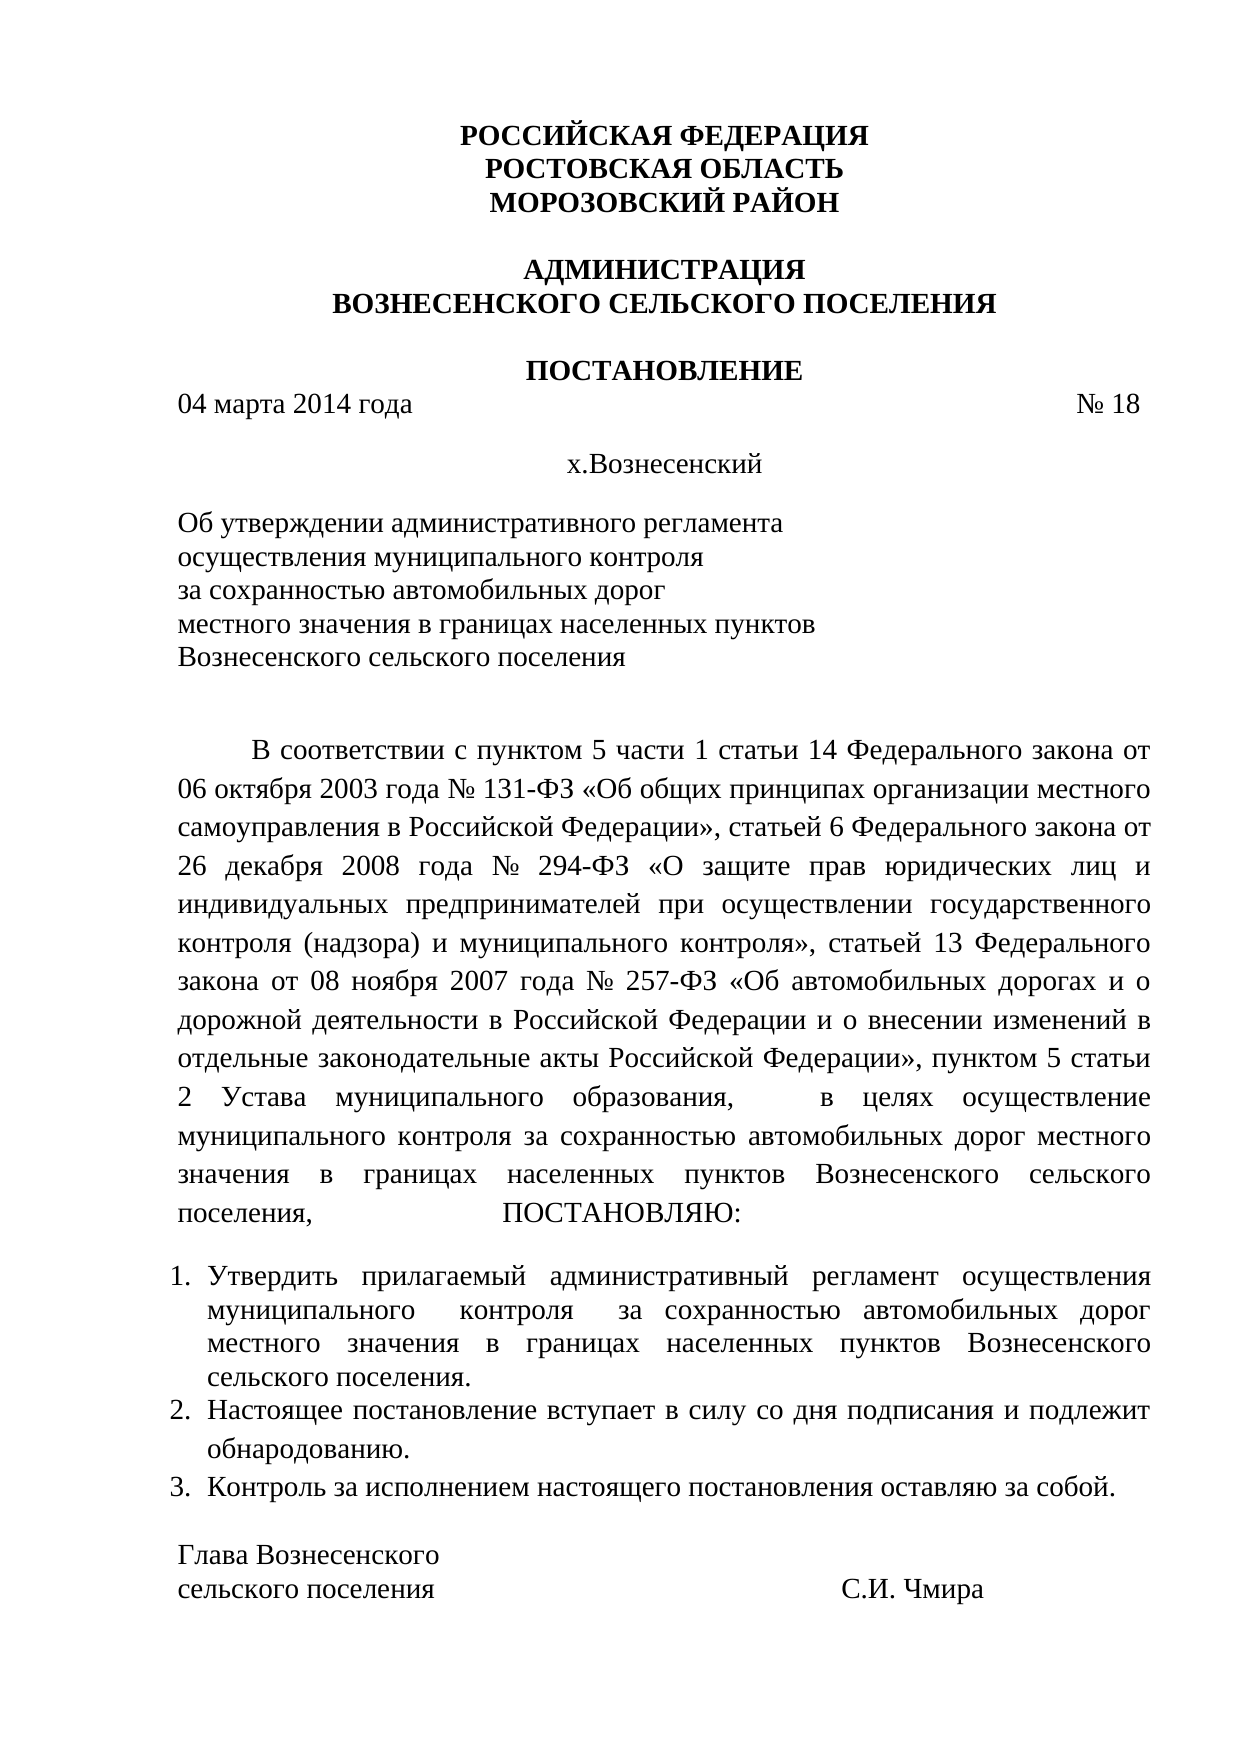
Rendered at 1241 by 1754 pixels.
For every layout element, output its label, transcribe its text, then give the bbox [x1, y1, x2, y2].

list Утвердить прилагаемый административный регламент осуществления муниципального контроля за сохранностью автомобильных дорог местного значения в границах населенных пунктов Вознесенского сельского поселения. [169, 1258, 1152, 1392]
text МОРОЗОВСКИЙ РАЙОН [177, 185, 1152, 219]
text 04 марта 2014 года № 18 [177, 386, 1152, 420]
text Глава Вознесенского [177, 1537, 1152, 1571]
text РОСТОВСКАЯ ОБЛАСТЬ [177, 152, 1152, 185]
text осуществления муниципального контроля [177, 539, 1152, 572]
text РОССИЙСКАЯ ФЕДЕРАЦИЯ [177, 118, 1152, 152]
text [177, 1571, 1152, 1604]
text Об утверждении административного регламента [177, 505, 1152, 539]
list Настоящее постановление вступает в силу со дня подписания и подлежит обнародованию. [169, 1392, 1152, 1464]
text ПОСТАНОВЛЕНИЕ [177, 353, 1152, 386]
text за сохранностью автомобильных дорог [177, 572, 1152, 606]
text В соответствии с пунктом 5 части 1 статьи 14 Федерального закона от 06 октября 2003 года № 131-ФЗ «Об общих принципах организации местного самоуправления в Российской Федерации», статьей 6 Федерального закона от 26 декабря 2008 года № 294-ФЗ «О защите прав юридических лиц и индивидуальных предпринимателей при осуществлении государственного контроля (надзора) и муниципального контроля», статьей 13 Федерального закона от 08 ноября 2007 года № 257-ФЗ «Об автомобильных дорогах и о дорожной деятельности в Российской Федерации и о внесении изменений в отдельные законодательные акты Российской Федерации», пунктом 5 статьи 2 Устава муниципального образования, в целях осуществление муниципального контроля за сохранностью автомобильных дорог местного значения в границах населенных пунктов Вознесенского сельского поселения, ПОСТАНОВЛЯЮ: [177, 732, 1152, 1228]
text АДМИНИСТРАЦИЯ [177, 252, 1152, 286]
text местного значения в границах населенных пунктов [177, 606, 1152, 639]
text ВОЗНЕСЕНСКОГО СЕЛЬСКОГО ПОСЕЛЕНИЯ [177, 286, 1152, 319]
list Контроль за исполнением настоящего постановления оставляю за собой. [169, 1469, 1152, 1503]
text х.Вознесенский [177, 446, 1152, 479]
text Вознесенского сельского поселения [177, 639, 1152, 673]
